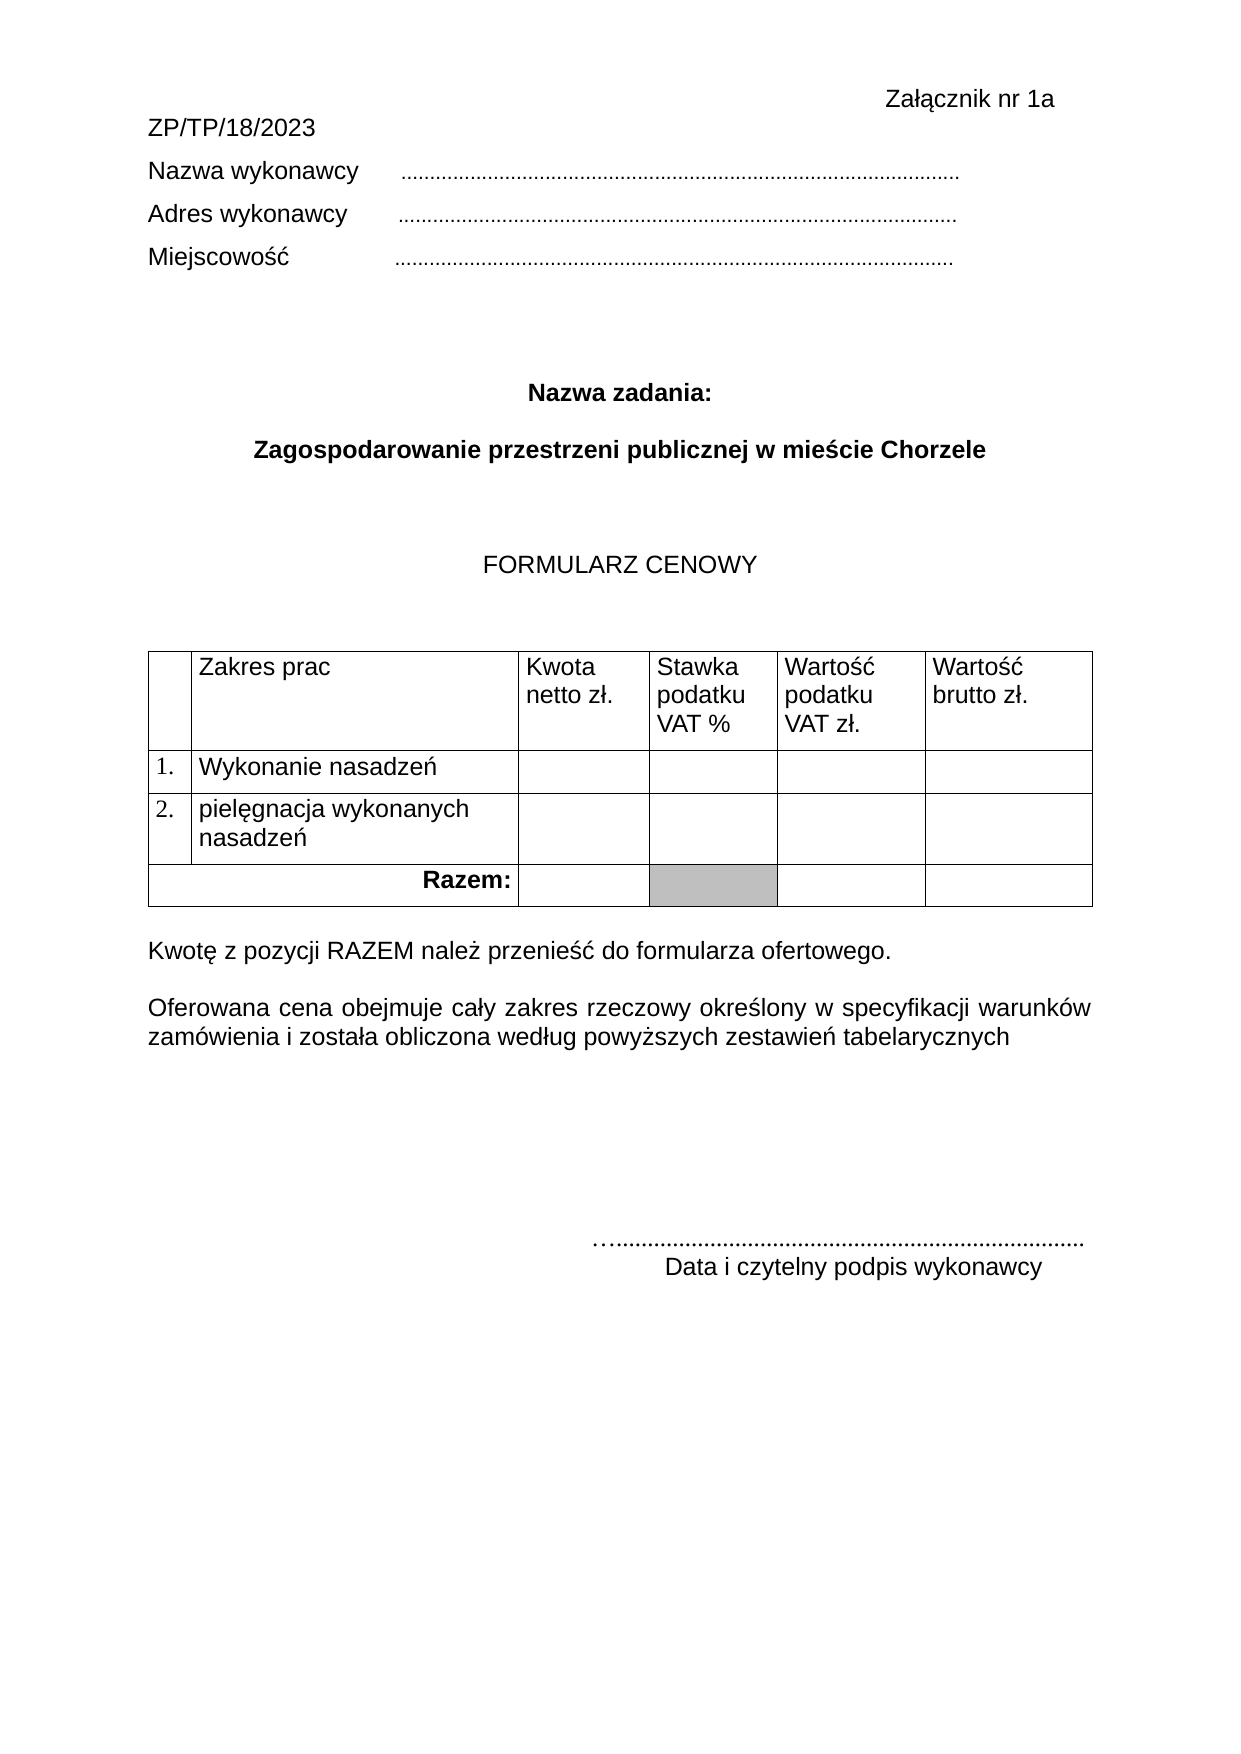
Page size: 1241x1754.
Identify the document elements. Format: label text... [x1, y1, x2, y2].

text FORMULARZ CENOWY [148, 550, 1093, 579]
table_cell [926, 751, 1092, 793]
table_cell 2. [149, 794, 191, 864]
table_cell [650, 865, 777, 906]
table_cell [926, 794, 1092, 864]
table_cell Razem: [149, 865, 518, 906]
table_header Kwota netto zł. [519, 652, 649, 750]
table_cell [778, 751, 925, 793]
table_cell [519, 751, 649, 793]
table_header Wartość brutto zł. [926, 652, 1092, 750]
table_cell [519, 865, 649, 906]
table_header Zakres prac [192, 652, 518, 750]
table_cell 1. [149, 751, 191, 793]
text Data i czytelny podpis wykonawcy [664, 1252, 1093, 1281]
table_cell [778, 794, 925, 864]
table_cell pielęgnacja wykonanych nasadzeń [192, 794, 518, 864]
table_cell [650, 794, 777, 864]
table_cell [778, 865, 925, 906]
table_header [149, 652, 191, 750]
table_cell Wykonanie nasadzeń [192, 751, 518, 793]
text Zagospodarowanie przestrzeni publicznej w mieście Chorzele [148, 435, 1093, 464]
text Kwotę z pozycji RAZEM należ przenieść do formularza ofertowego. [148, 936, 1093, 964]
table_header Wartość podatku VAT zł. [778, 652, 925, 750]
table_cell [650, 751, 777, 793]
text Oferowana cena obejmuje cały zakres rzeczowy określony w specyfikacji warunków zamówienia i została obliczona według powyższych zestawień tabelarycznych [148, 993, 1093, 1051]
text …........................................................................... [591, 1223, 1093, 1252]
table_cell [926, 865, 1092, 906]
text Nazwa zadania: [148, 378, 1093, 406]
table_header Stawka podatku VAT % [650, 652, 777, 750]
table_cell [519, 794, 649, 864]
